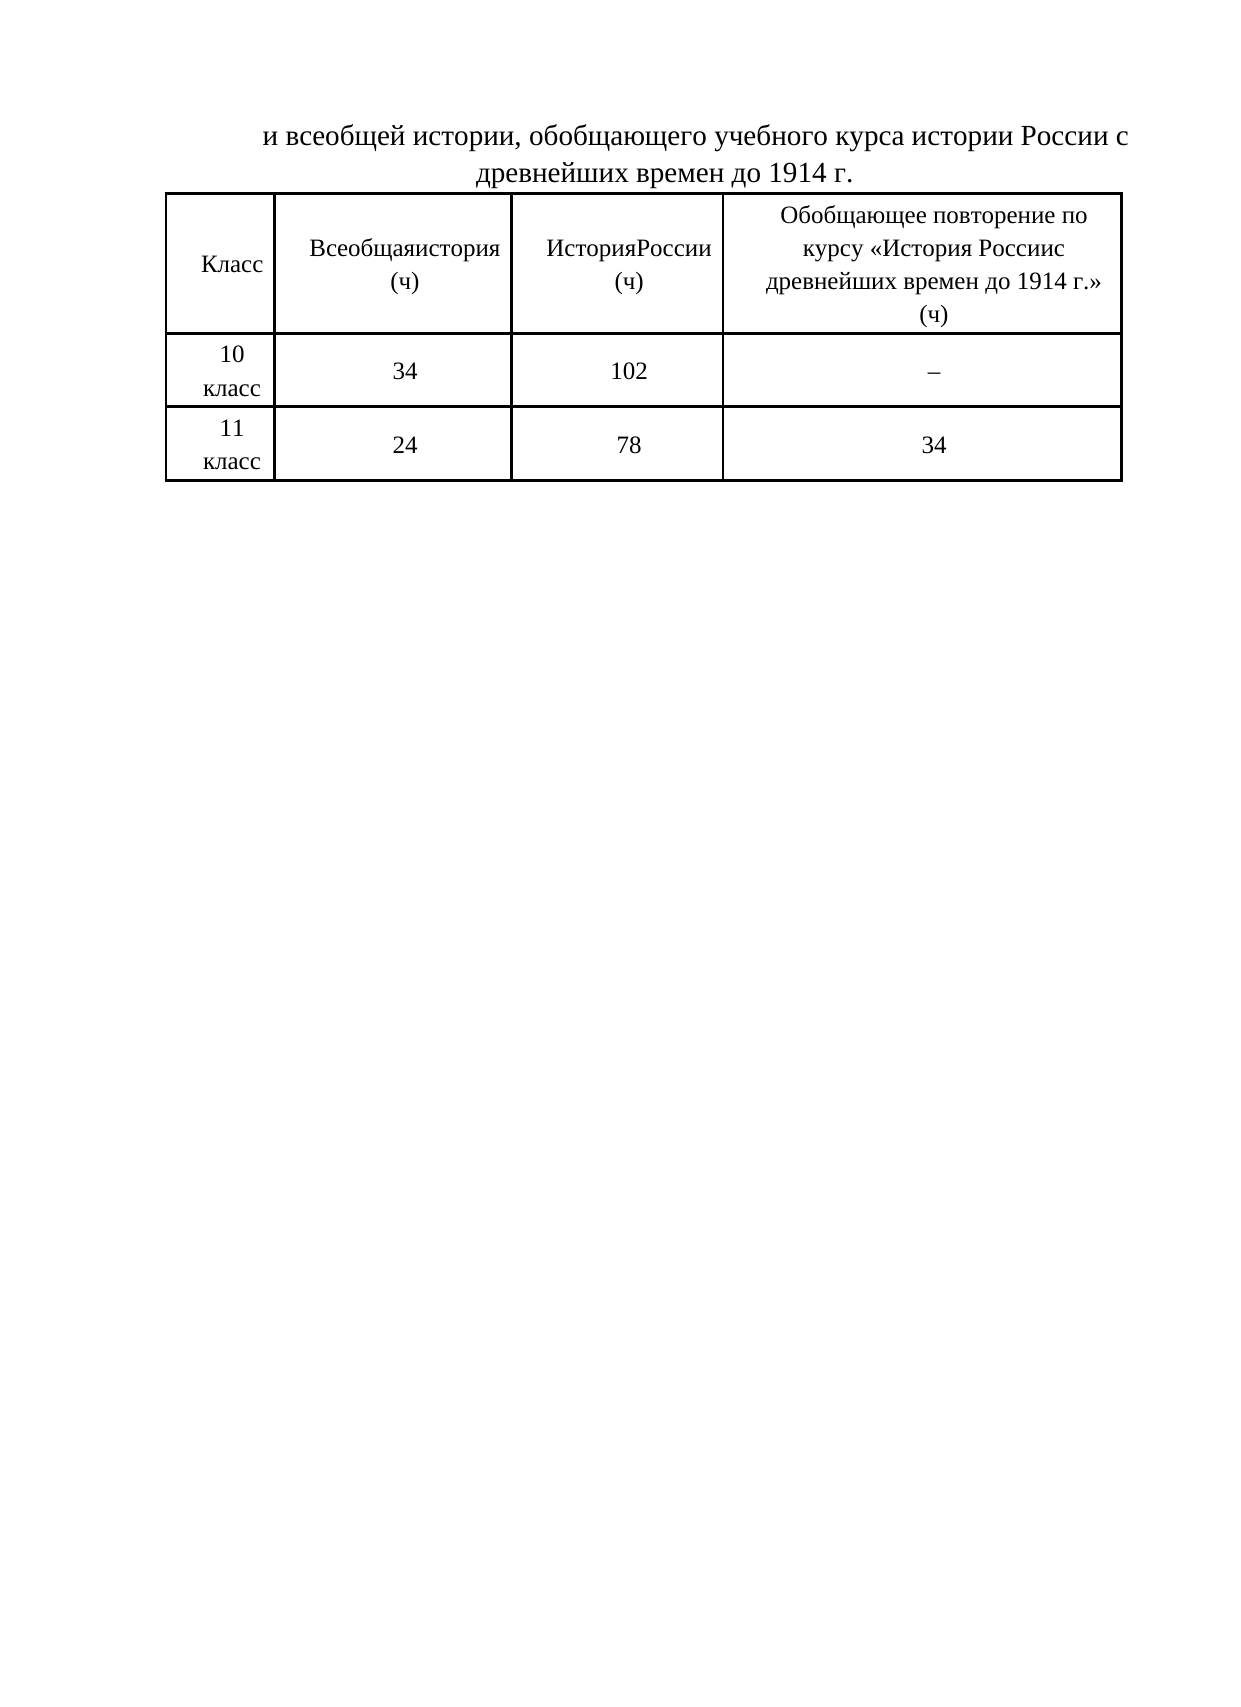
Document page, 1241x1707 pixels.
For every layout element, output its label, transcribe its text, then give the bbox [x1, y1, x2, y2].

table_cell 11 класс [167, 408, 273, 479]
table_header Обобщающее повторение по курсу «История Россиис древнейших времен до 1914 г.» (ч) [724, 195, 1120, 332]
table_cell 34 [724, 408, 1120, 479]
table_cell 34 [276, 335, 510, 405]
table_cell 10 класс [167, 335, 273, 405]
table_cell 78 [513, 408, 722, 479]
table_header Класс [167, 195, 273, 332]
table_header ИсторияРоссии (ч) [513, 195, 722, 332]
text и всеобщей истории, обобщающего учебного курса истории России с древнейших времен до 1914 г. [177, 118, 1152, 188]
table_cell 102 [513, 335, 722, 405]
table_cell 24 [276, 408, 510, 479]
table_cell – [724, 335, 1120, 405]
table_header Всеобщаяистория (ч) [276, 195, 510, 332]
